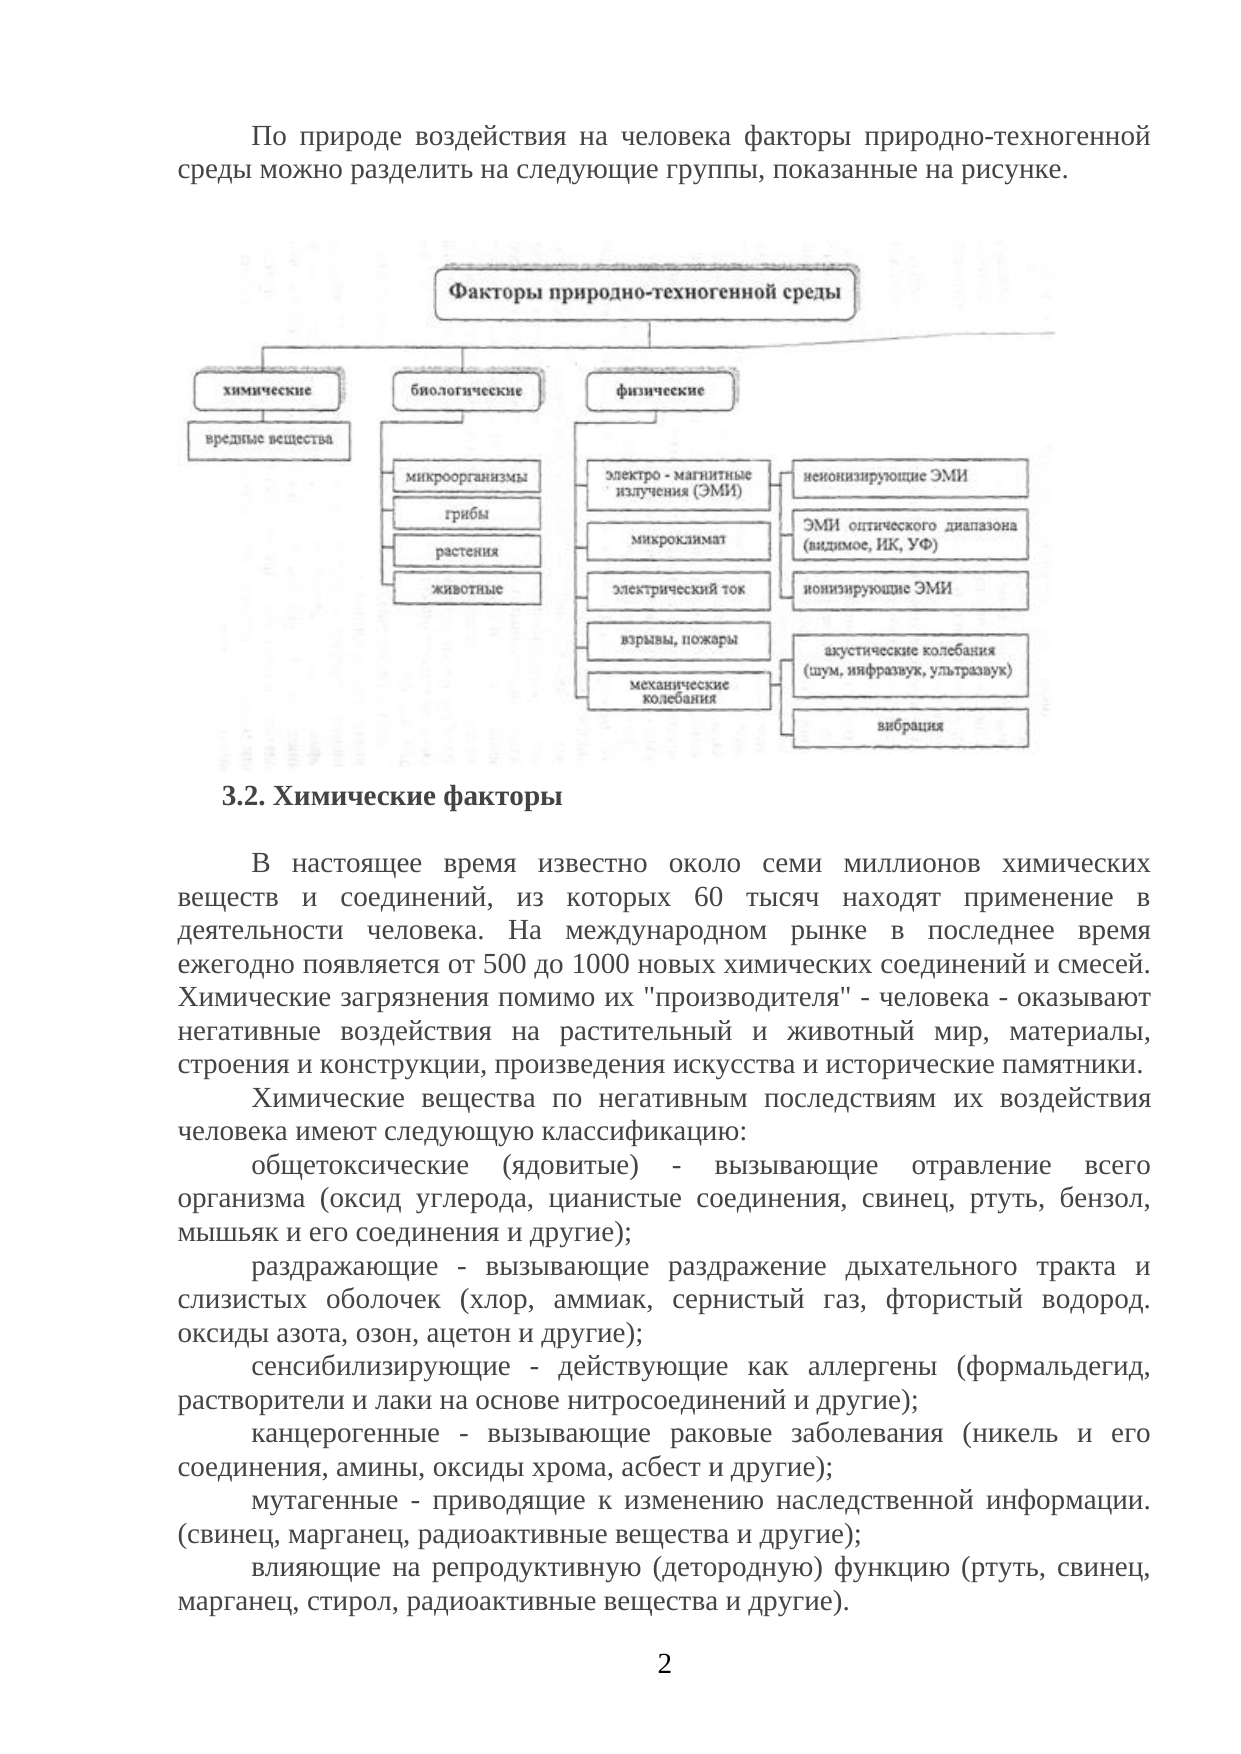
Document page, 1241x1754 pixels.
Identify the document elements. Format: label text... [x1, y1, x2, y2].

picture [177, 241, 1056, 773]
text раздражающие - вызывающие раздражение дыхательного тракта и слизистых оболочек (хлор, аммиак, сернистый газ, фтористый водород. оксиды азота, озон, ацетон и другие); [177, 1248, 1152, 1348]
text мутагенные - приводящие к изменению наследственной информации. (свинец, марганец, радиоактивные вещества и другие); [177, 1482, 1152, 1549]
text В настоящее время известно около семи миллионов химических веществ и соединений, из которых 60 тысяч находят применение в деятельности человека. На международном рынке в последнее время ежегодно появляется от 500 до 1000 новых химических соединений и смесей. Химические загрязнения помимо их "производителя" - человека - оказывают негативные воздействия на растительный и животный мир, материалы, строения и конструкции, произведения искусства и исторические памятники. [177, 845, 1152, 1080]
text Химические вещества по негативным последствиям их воздействия человека имеют следующую классификацию: [177, 1080, 1152, 1147]
text канцерогенные - вызывающие раковые заболевания (никель и его соединения, амины, оксиды хрома, асбест и другие); [177, 1415, 1152, 1482]
text сенсибилизирующие - действующие как аллергены (формальдегид, растворители и лаки на основе нитросоединений и другие); [177, 1348, 1152, 1415]
text влияющие на репродуктивную (детородную) функцию (ртуть, свинец, марганец, стирол, радиоактивные вещества и другие). [177, 1549, 1152, 1617]
text общетоксические (ядовитые) - вызывающие отравление всего организма (оксид углерода, цианистые соединения, свинец, ртуть, бензол, мышьяк и его соединения и другие); [177, 1147, 1152, 1248]
text 3.2. Химические факторы [177, 778, 1152, 812]
text По природе воздействия на человека факторы природно-техногенной среды можно разделить на следующие группы, показанные на рисунке. [177, 118, 1152, 185]
